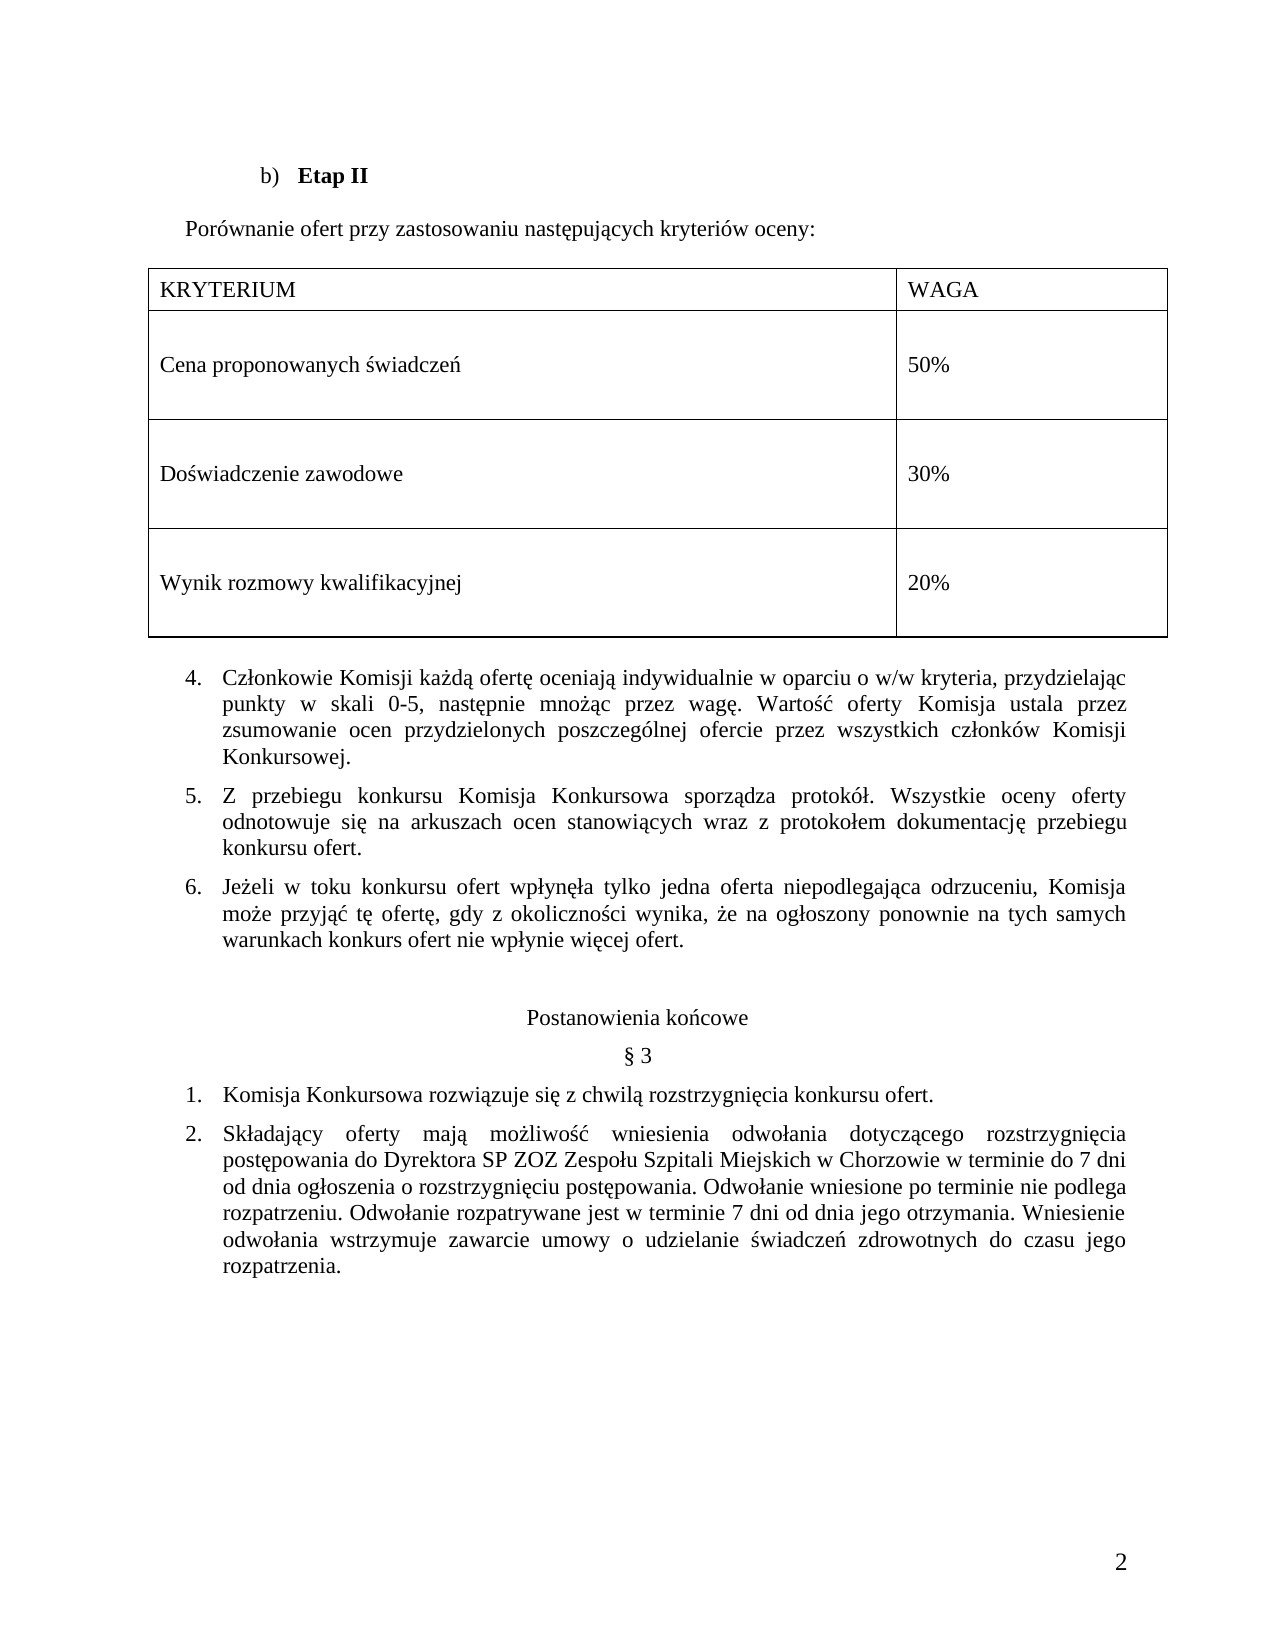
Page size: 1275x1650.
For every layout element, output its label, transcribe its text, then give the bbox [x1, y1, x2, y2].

list Komisja Konkursowa rozwiązuje się z chwilą rozstrzygnięcia konkursu ofert. [185, 1081, 1127, 1108]
list Etap II [260, 162, 1127, 188]
table_cell 30% [897, 420, 1167, 527]
list Składający oferty mają możliwość wniesienia odwołania dotyczącego rozstrzygnięcia postępowania do Dyrektora SP ZOZ Zespołu Szpitali Miejskich w Chorzowie w terminie do 7 dni od dnia ogłoszenia o rozstrzygnięciu postępowania. Odwołanie wniesione po terminie nie podlega rozpatrzeniu. Odwołanie rozpatrywane jest w terminie 7 dni od dnia jego otrzymania. Wniesienie odwołania wstrzymuje zawarcie umowy o udzielanie świadczeń zdrowotnych do czasu jego rozpatrzenia. [185, 1120, 1127, 1278]
table_cell Doświadczenie zawodowe [149, 420, 896, 527]
text Porównanie ofert przy zastosowaniu następujących kryteriów oceny: [148, 215, 1127, 241]
list § 3 [148, 1042, 1127, 1069]
list Z przebiegu konkursu Komisja Konkursowa sporządza protokół. Wszystkie oceny oferty odnotowuje się na arkuszach ocen stanowiących wraz z protokołem dokumentację przebiegu konkursu ofert. [185, 782, 1127, 861]
table_cell 50% [897, 311, 1167, 418]
table_cell 20% [897, 529, 1167, 636]
list Postanowienia końcowe [148, 1004, 1127, 1030]
list Jeżeli w toku konkursu ofert wpłynęła tylko jedna oferta niepodlegająca odrzuceniu, Komisja może przyjąć tę ofertę, gdy z okoliczności wynika, że na ogłoszony ponownie na tych samych warunkach konkurs ofert nie wpłynie więcej ofert. [185, 873, 1127, 952]
table_header WAGA [897, 269, 1167, 309]
table_header KRYTERIUM [149, 269, 896, 309]
table_cell Cena proponowanych świadczeń [149, 311, 896, 418]
table_cell Wynik rozmowy kwalifikacyjnej [149, 529, 896, 636]
list Członkowie Komisji każdą ofertę oceniają indywidualnie w oparciu o w/w kryteria, przydzielając punkty w skali 0-5, następnie mnożąc przez wagę. Wartość oferty Komisja ustala przez zsumowanie ocen przydzielonych poszczególnej ofercie przez wszystkich członków Komisji Konkursowej. [185, 664, 1127, 769]
